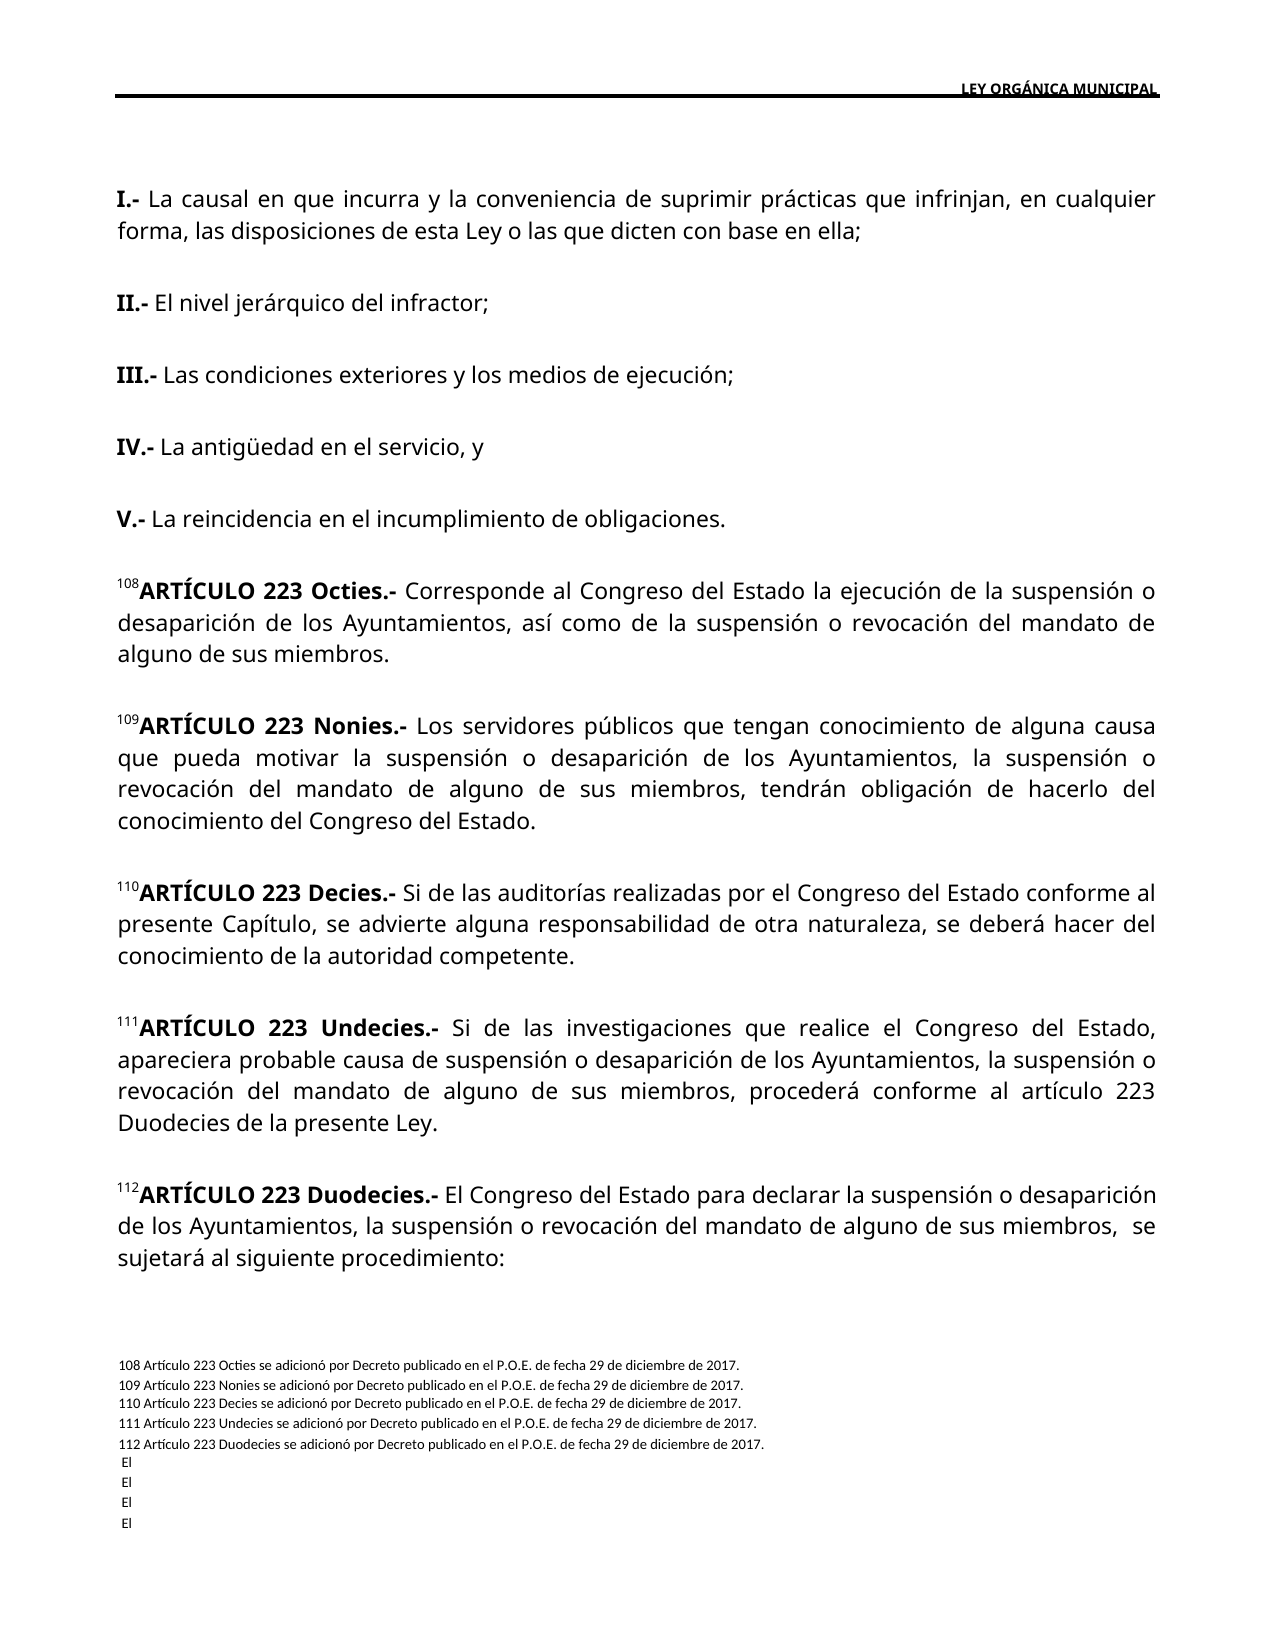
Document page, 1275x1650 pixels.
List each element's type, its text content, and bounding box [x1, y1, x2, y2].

text II.- El nivel jerárquico del infractor; [116, 287, 1157, 318]
text ARTÍCULO 223 Duodecies.- El Congreso del Estado para declarar la suspensión o desaparición de los Ayuntamientos, la suspensión o revocación del mandato de alguno de sus miembros, se sujetará al siguiente procedimiento: [116, 1179, 1157, 1273]
text IV.- La antigüedad en el servicio, y [116, 431, 1157, 462]
text ARTÍCULO 223 Decies.- Si de las auditorías realizadas por el Congreso del Estado conforme al presente Capítulo, se advierte alguna responsabilidad de otra naturaleza, se deberá hacer del conocimiento de la autoridad competente. [116, 877, 1157, 971]
text III.- Las condiciones exteriores y los medios de ejecución; [116, 359, 1157, 390]
text V.- La reincidencia en el incumplimiento de obligaciones. [116, 503, 1157, 534]
text ARTÍCULO 223 Undecies.- Si de las investigaciones que realice el Congreso del Estado, apareciera probable causa de suspensión o desaparición de los Ayuntamientos, la suspensión o revocación del mandato de alguno de sus miembros, procederá conforme al artículo 223 Duodecies de la presente Ley. [116, 1012, 1157, 1138]
text ARTÍCULO 223 Nonies.- Los servidores públicos que tengan conocimiento de alguna causa que pueda motivar la suspensión o desaparición de los Ayuntamientos, la suspensión o revocación del mandato de alguno de sus miembros, tendrán obligación de hacerlo del conocimiento del Congreso del Estado. [116, 710, 1157, 836]
text I.- La causal en que incurra y la conveniencia de suprimir prácticas que infrinjan, en cualquier forma, las disposiciones de esta Ley o las que dicten con base en ella; [116, 183, 1157, 246]
text ARTÍCULO 223 Octies.- Corresponde al Congreso del Estado la ejecución de la suspensión o desaparición de los Ayuntamientos, así como de la suspensión o revocación del mandato de alguno de sus miembros. [116, 575, 1157, 669]
